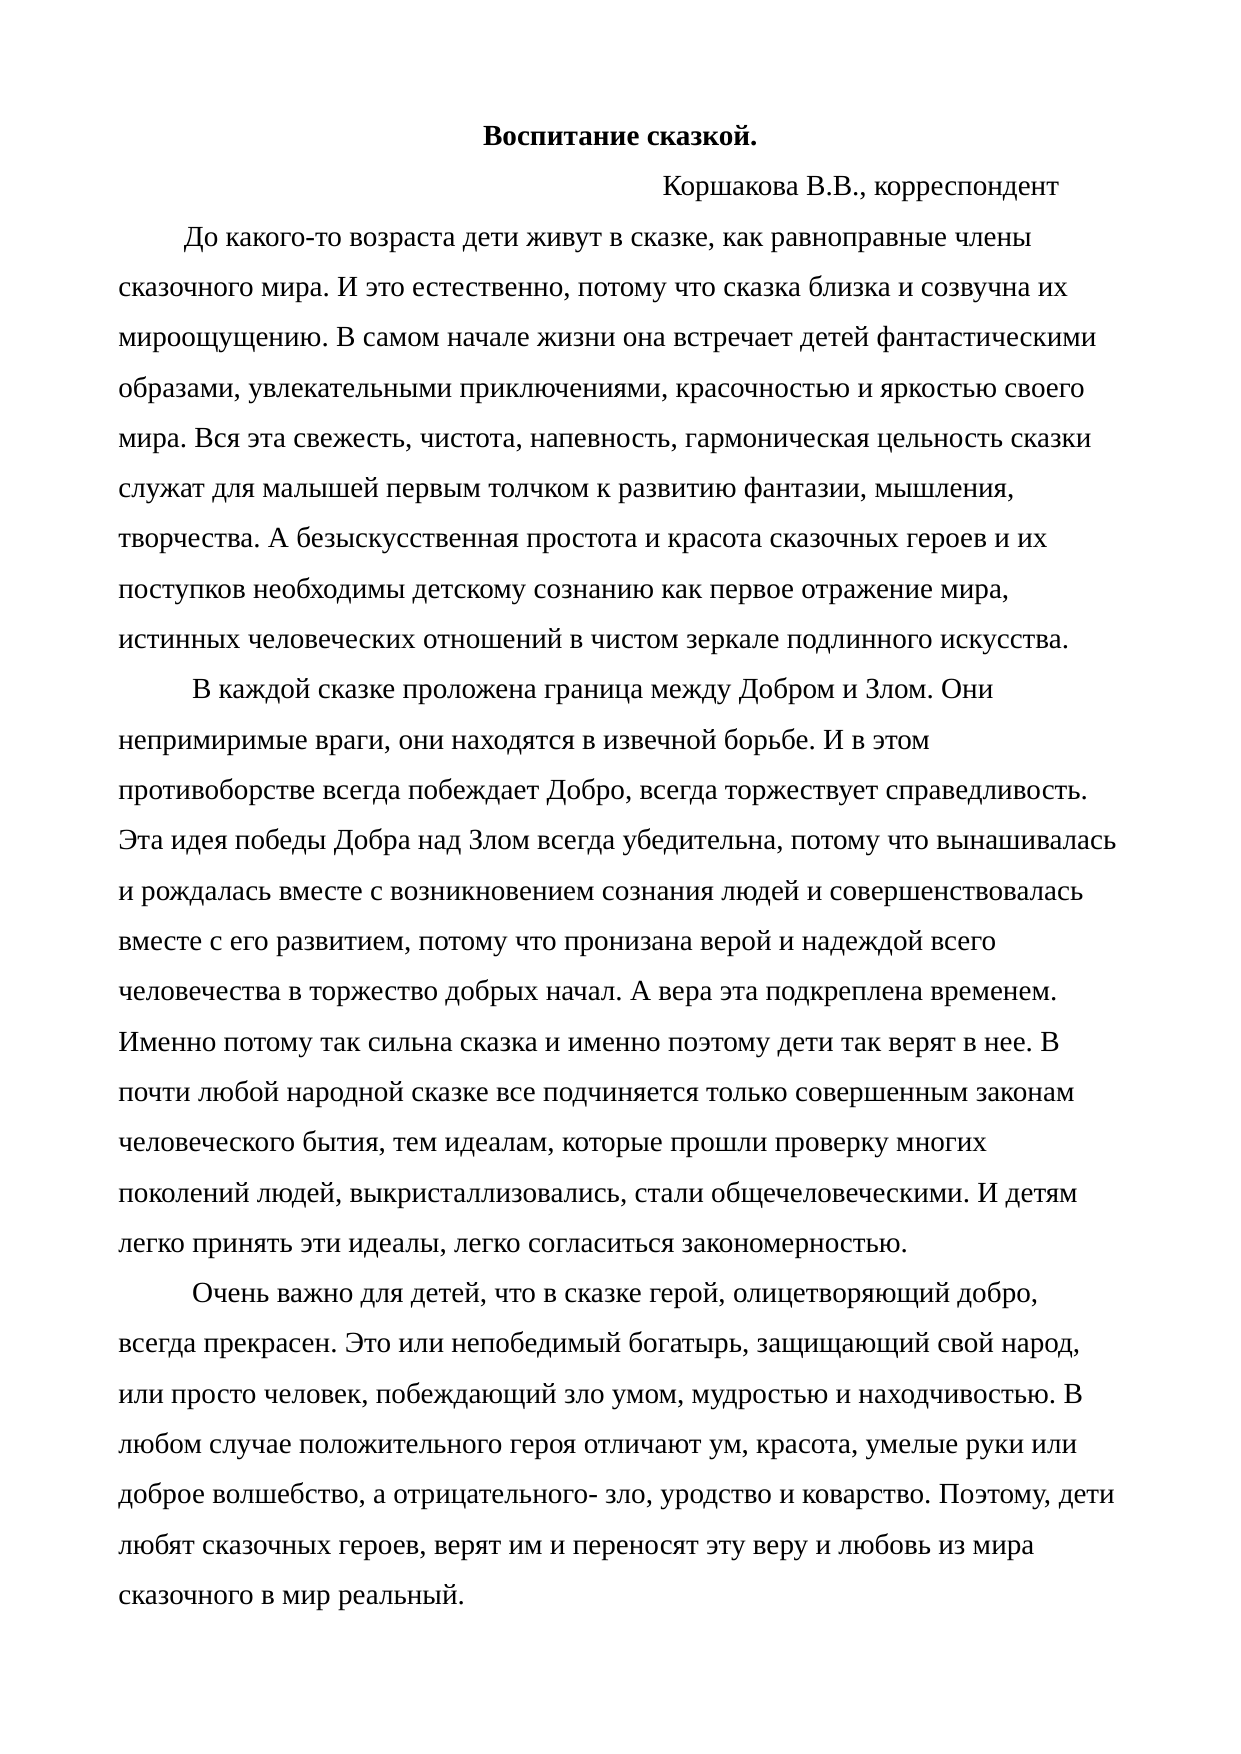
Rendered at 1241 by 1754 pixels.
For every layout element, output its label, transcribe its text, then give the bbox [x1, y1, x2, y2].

text Очень важно для детей, что в сказке герой, олицетворяющий добро, всегда прекрасен. Это или непобедимый богатырь, защищающий свой народ, или просто человек, побеждающий зло умом, мудростью и находчивостью. В любом случае положительного героя отличают ум, красота, умелые руки или доброе волшебство, а отрицательного- зло, уродство и коварство. Поэтому, дети любят сказочных героев, верят им и переносят эту веру и любовь из мира сказочного в мир реальный. [118, 1275, 1122, 1611]
text В каждой сказке проложена граница между Добром и Злом. Они непримиримые враги, они находятся в извечной борьбе. И в этом противоборстве всегда побеждает Добро, всегда торжествует справедливость. Эта идея победы Добра над Злом всегда убедительна, потому что вынашивалась и рождалась вместе с возникновением сознания людей и совершенствовалась вместе с его развитием, потому что пронизана верой и надеждой всего человечества в торжество добрых начал. А вера эта подкреплена временем. Именно потому так сильна сказка и именно поэтому дети так верят в нее. В почти любой народной сказке все подчиняется только совершенным законам человеческого бытия, тем идеалам, которые прошли проверку многих поколений людей, выкристаллизовались, стали общечеловеческими. И детям легко принять эти идеалы, легко согласиться закономерностью. [118, 672, 1122, 1258]
text Воспитание сказкой. [118, 118, 1122, 152]
text До какого-то возраста дети живут в сказке, как равноправные члены сказочного мира. И это естественно, потому что сказка близка и созвучна их мироощущению. В самом начале жизни она встречает детей фантастическими образами, увлекательными приключениями, красочностью и яркостью своего мира. Вся эта свежесть, чистота, напевность, гармоническая цельность сказки служат для малышей первым толчком к развитию фантазии, мышления, творчества. А безыскусственная простота и красота сказочных героев и их поступков необходимы детскому сознанию как первое отражение мира, истинных человеческих отношений в чистом зеркале подлинного искусства. [118, 219, 1122, 655]
text Коршакова В.В., корреспондент [118, 168, 1122, 202]
